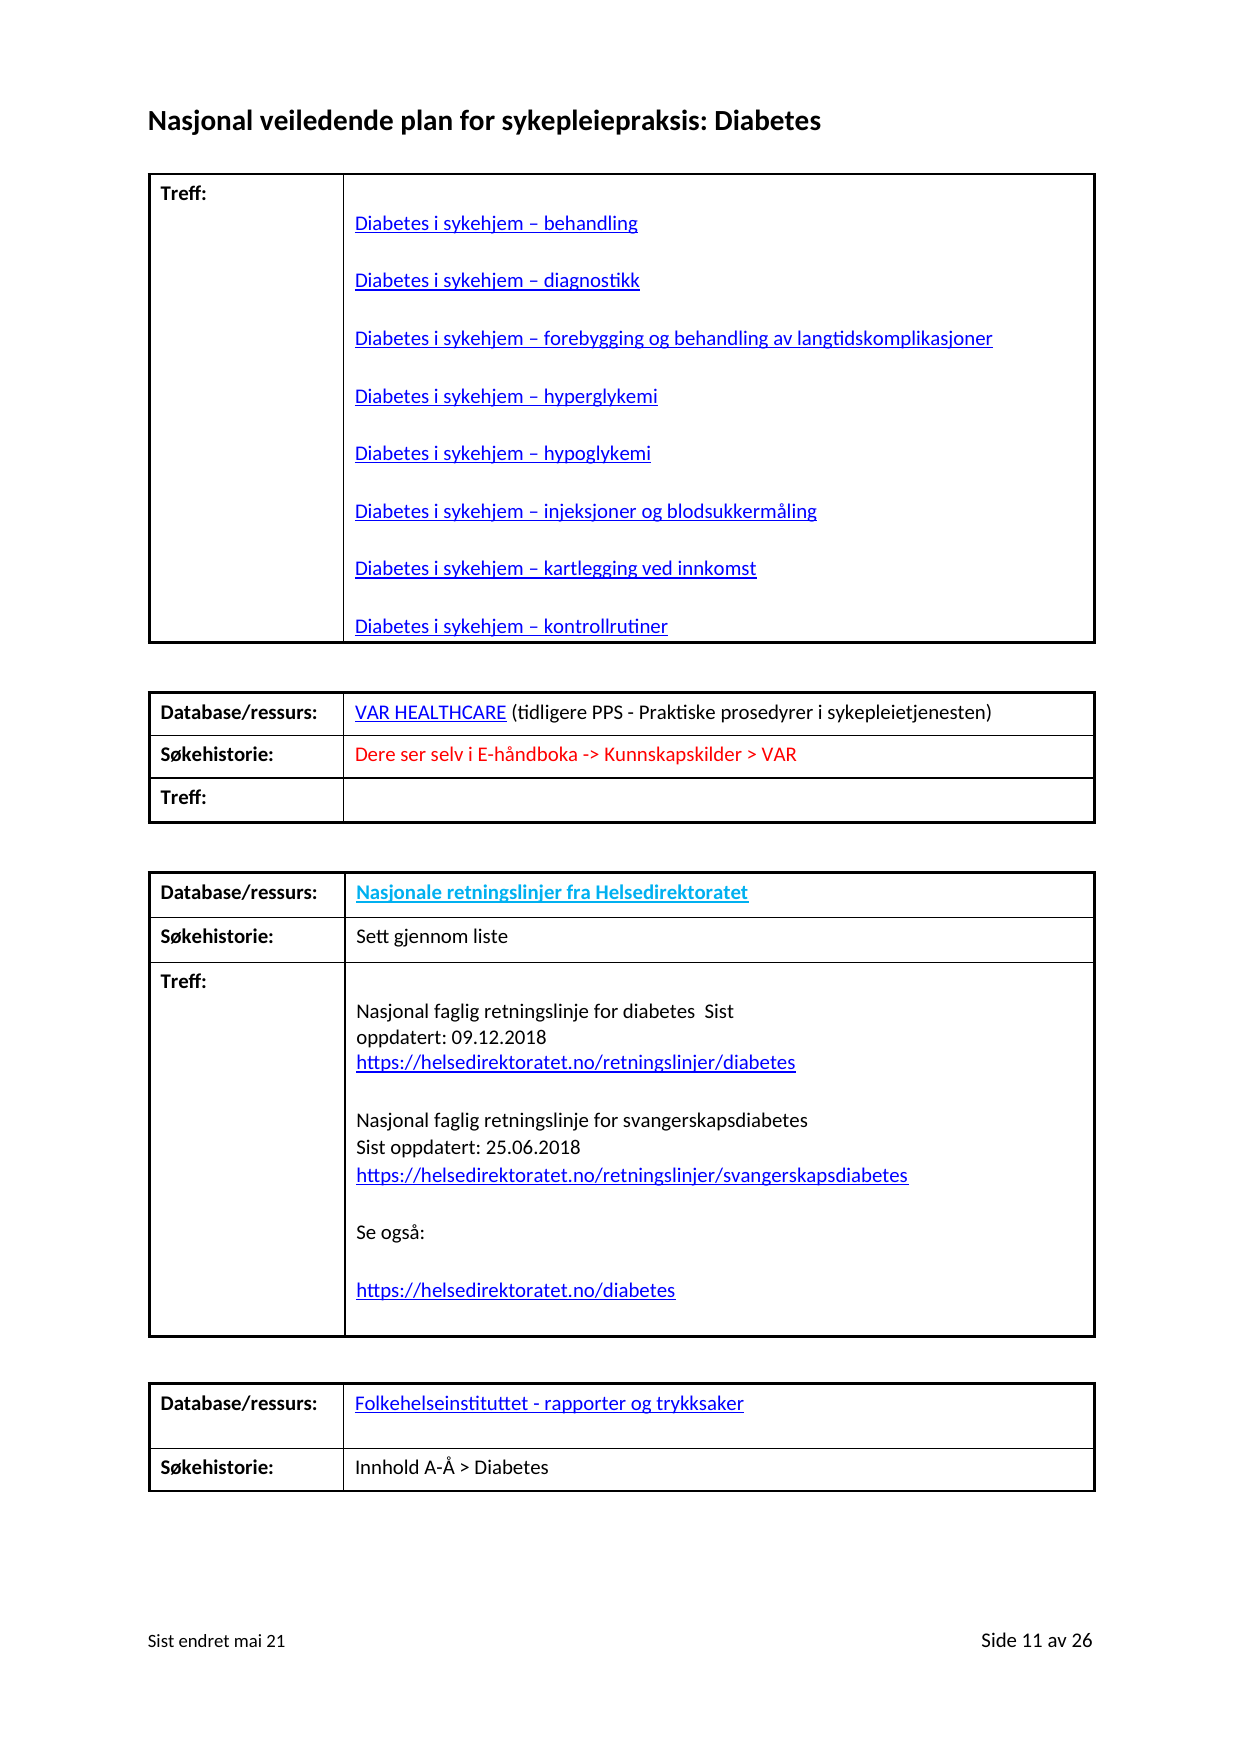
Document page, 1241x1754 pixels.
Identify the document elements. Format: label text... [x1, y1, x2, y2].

table_cell Diabetes i sykehjem – behandling Diabetes i sykehjem – diagnostikk Diabetes i sykehjem – forebygging og behandling av langtidskomplikasjoner Diabetes i sykehjem – hyperglykemi Diabetes i sykehjem – hypoglykemi Diabetes i sykehjem – injeksjoner og blodsukkermåling Diabetes i sykehjem – kartlegging ved innkomst Diabetes i sykehjem – kontrollrutiner [344, 175, 1093, 641]
table_header Database/ressurs: [151, 694, 343, 734]
table_cell Søkehistorie: [151, 736, 343, 777]
table_cell Nasjonal faglig retningslinje for diabetes Sist oppdatert: 09.12.2018 https://helsedirektoratet.no/retningslinjer/diabetes Nasjonal faglig retningslinje for svangerskapsdiabetes Sist oppdatert: 25.06.2018 https://helsedirektoratet.no/retningslinjer/svangerskapsdiabetes Se også: https://helsedirektoratet.no/diabetes [346, 963, 1093, 1335]
table_header Nasjonale retningslinjer fra Helsedirektoratet [346, 874, 1093, 917]
table_header Database/ressurs: [151, 874, 344, 917]
table_cell [344, 779, 1093, 821]
table_cell Søkehistorie: [151, 918, 344, 962]
table_header Folkehelseinstituttet - rapporter og trykksaker [344, 1385, 1093, 1448]
table_header Database/ressurs: [151, 1385, 343, 1448]
table_cell Treff: [151, 175, 343, 641]
table_cell Treff: [151, 963, 344, 1335]
table_header VAR HEALTHCARE (tidligere PPS - Praktiske prosedyrer i sykepleietjenesten) [344, 694, 1093, 734]
table_cell Søkehistorie: [151, 1449, 343, 1490]
table_cell Treff: [151, 779, 343, 821]
table_cell Dere ser selv i E-håndboka -> Kunnskapskilder > VAR [344, 736, 1093, 777]
table_cell Innhold A-Å > Diabetes [344, 1449, 1093, 1490]
table_cell Sett gjennom liste [346, 918, 1093, 962]
